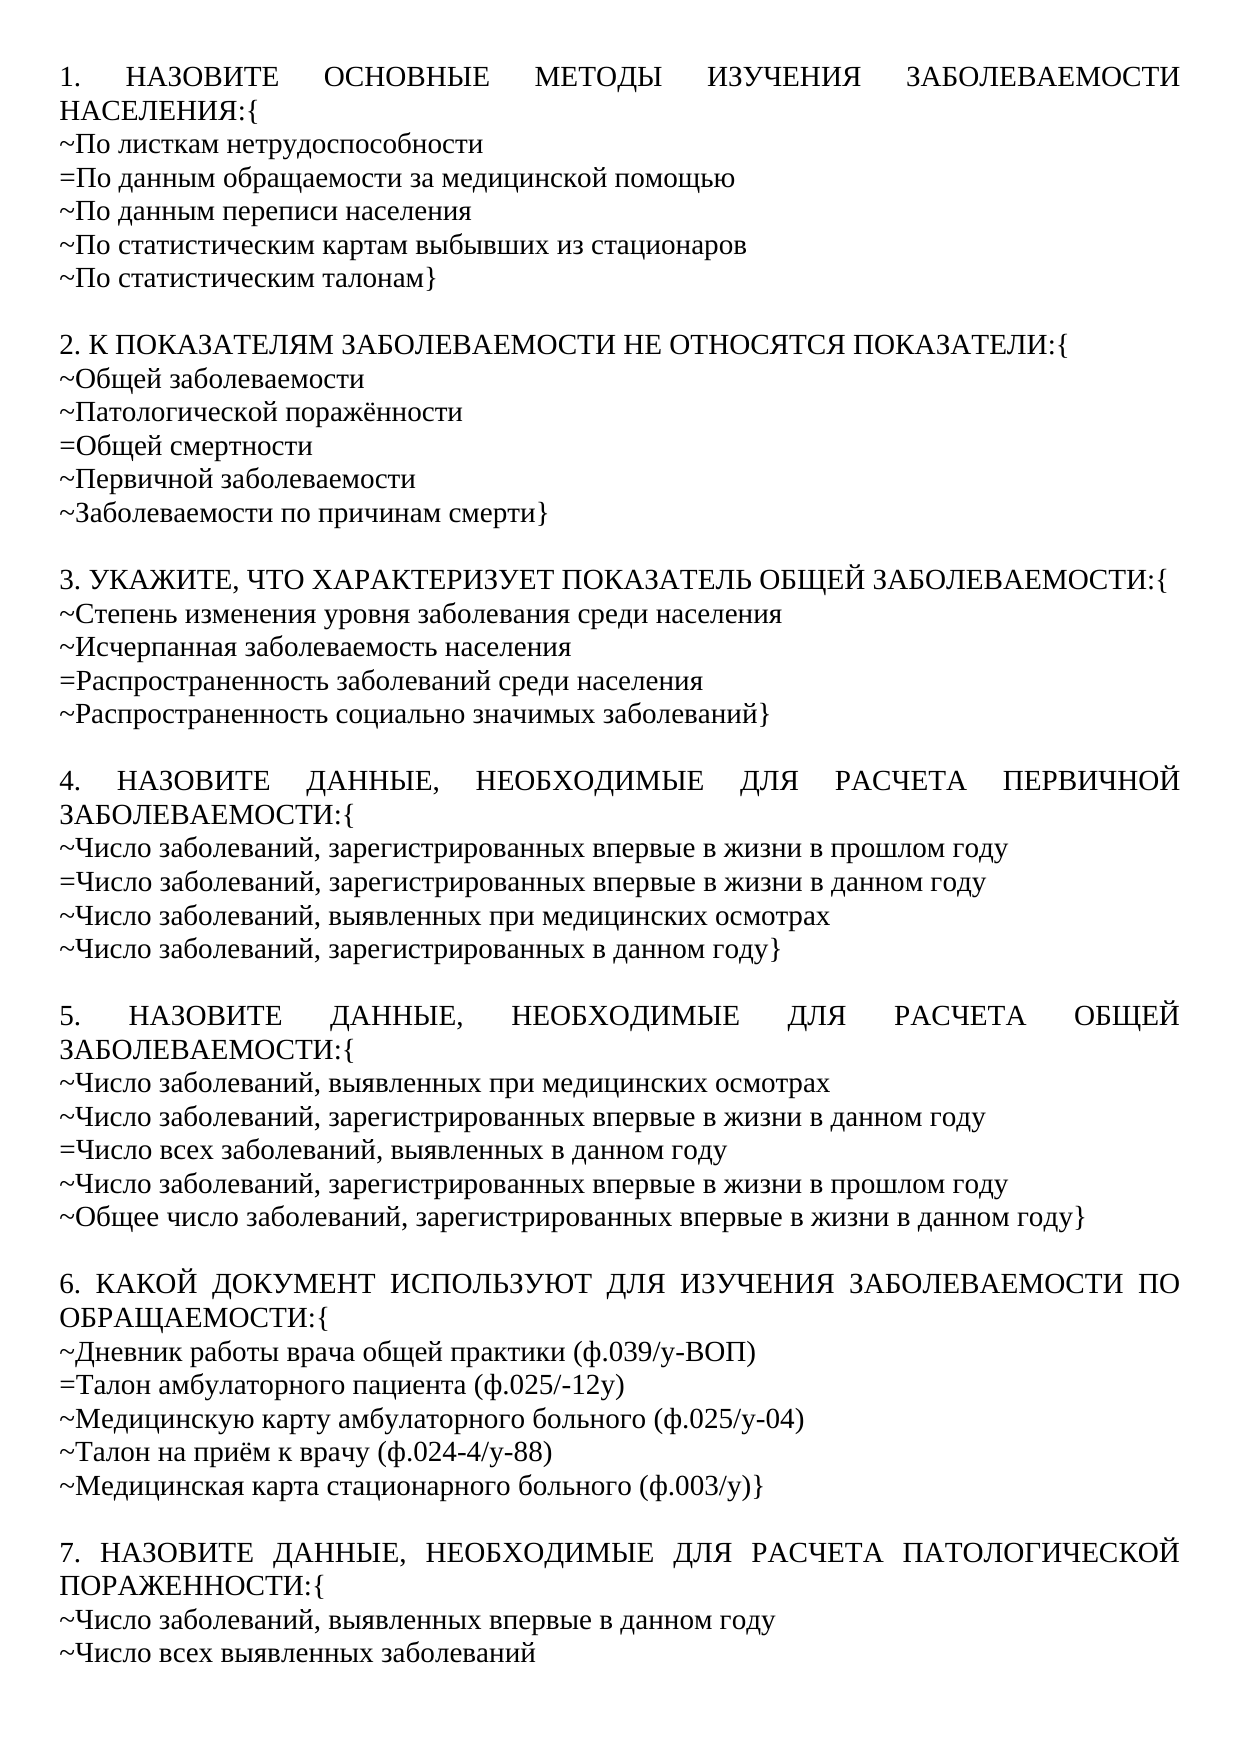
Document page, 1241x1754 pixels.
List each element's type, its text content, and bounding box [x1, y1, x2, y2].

text ~Степень изменения уровня заболевания среди населения [59, 596, 1181, 629]
text ~Число всех выявленных заболеваний [59, 1636, 1181, 1669]
text ~Патологической поражённости [59, 394, 1181, 428]
text ~Дневник работы врача общей практики (ф.039/у-ВОП) [59, 1334, 1181, 1367]
text 2. К ПОКАЗАТЕЛЯМ ЗАБОЛЕВАЕМОСТИ НЕ ОТНОСЯТСЯ ПОКАЗАТЕЛИ:{ [59, 327, 1181, 361]
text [59, 1602, 1181, 1636]
text ~Первичной заболеваемости [59, 462, 1181, 495]
text ~По листкам нетрудоспособности [59, 126, 1181, 160]
text 5. НАЗОВИТЕ ДАННЫЕ, НЕОБХОДИМЫЕ ДЛЯ РАСЧЕТА ОБЩЕЙ ЗАБОЛЕВАЕМОСТИ:{ [59, 998, 1181, 1065]
text ~Общее число заболеваний, зарегистрированных впервые в жизни в данном году} [59, 1199, 1181, 1233]
text ~Заболеваемости по причинам смерти} [59, 495, 1181, 529]
text =Число всех заболеваний, выявленных в данном году [59, 1132, 1181, 1166]
text ~Число заболеваний, зарегистрированных впервые в жизни в прошлом году [59, 1166, 1181, 1199]
text ~Медицинскую карту амбулаторного больного (ф.025/у-04) [59, 1401, 1181, 1434]
text ~Талон на приём к врачу (ф.024-4/у-88) [59, 1434, 1181, 1468]
text ~Число заболеваний, зарегистрированных впервые в жизни в данном году [59, 1099, 1181, 1132]
text ~Исчерпанная заболеваемость населения [59, 629, 1181, 663]
text ~По статистическим талонам} [59, 260, 1181, 294]
text ~Общей заболеваемости [59, 361, 1181, 394]
text 4. НАЗОВИТЕ ДАННЫЕ, НЕОБХОДИМЫЕ ДЛЯ РАСЧЕТА ПЕРВИЧНОЙ ЗАБОЛЕВАЕМОСТИ:{ [59, 763, 1181, 831]
text =Талон амбулаторного пациента (ф.025/-12у) [59, 1367, 1181, 1401]
text ~Число заболеваний, выявленных при медицинских осмотрах [59, 898, 1181, 931]
text 3. УКАЖИТЕ, ЧТО ХАРАКТЕРИЗУЕТ ПОКАЗАТЕЛЬ ОБЩЕЙ ЗАБОЛЕВАЕМОСТИ:{ [59, 562, 1181, 596]
text =По данным обращаемости за медицинской помощью [59, 160, 1181, 193]
text ~Медицинская карта стационарного больного (ф.003/у)} [59, 1468, 1181, 1501]
text ~Число заболеваний, выявленных при медицинских осмотрах [59, 1065, 1181, 1099]
text ~Распространенность социально значимых заболеваний} [59, 696, 1181, 730]
text ~По статистическим картам выбывших из стационаров [59, 227, 1181, 260]
text ~По данным переписи населения [59, 193, 1181, 227]
text =Число заболеваний, зарегистрированных впервые в жизни в данном году [59, 864, 1181, 898]
text =Распространенность заболеваний среди населения [59, 663, 1181, 696]
text 6. КАКОЙ ДОКУМЕНТ ИСПОЛЬЗУЮТ ДЛЯ ИЗУЧЕНИЯ ЗАБОЛЕВАЕМОСТИ ПО ОБРАЩАЕМОСТИ:{ [59, 1267, 1181, 1334]
text 7. НАЗОВИТЕ ДАННЫЕ, НЕОБХОДИМЫЕ ДЛЯ РАСЧЕТА ПАТОЛОГИЧЕСКОЙ ПОРАЖЕННОСТИ:{ [59, 1535, 1181, 1602]
text =Общей смертности [59, 428, 1181, 462]
text ~Число заболеваний, зарегистрированных в данном году} [59, 931, 1181, 965]
text 1. НАЗОВИТЕ ОСНОВНЫЕ МЕТОДЫ ИЗУЧЕНИЯ ЗАБОЛЕВАЕМОСТИ НАСЕЛЕНИЯ:{ [59, 59, 1181, 126]
text ~Число заболеваний, зарегистрированных впервые в жизни в прошлом году [59, 831, 1181, 864]
